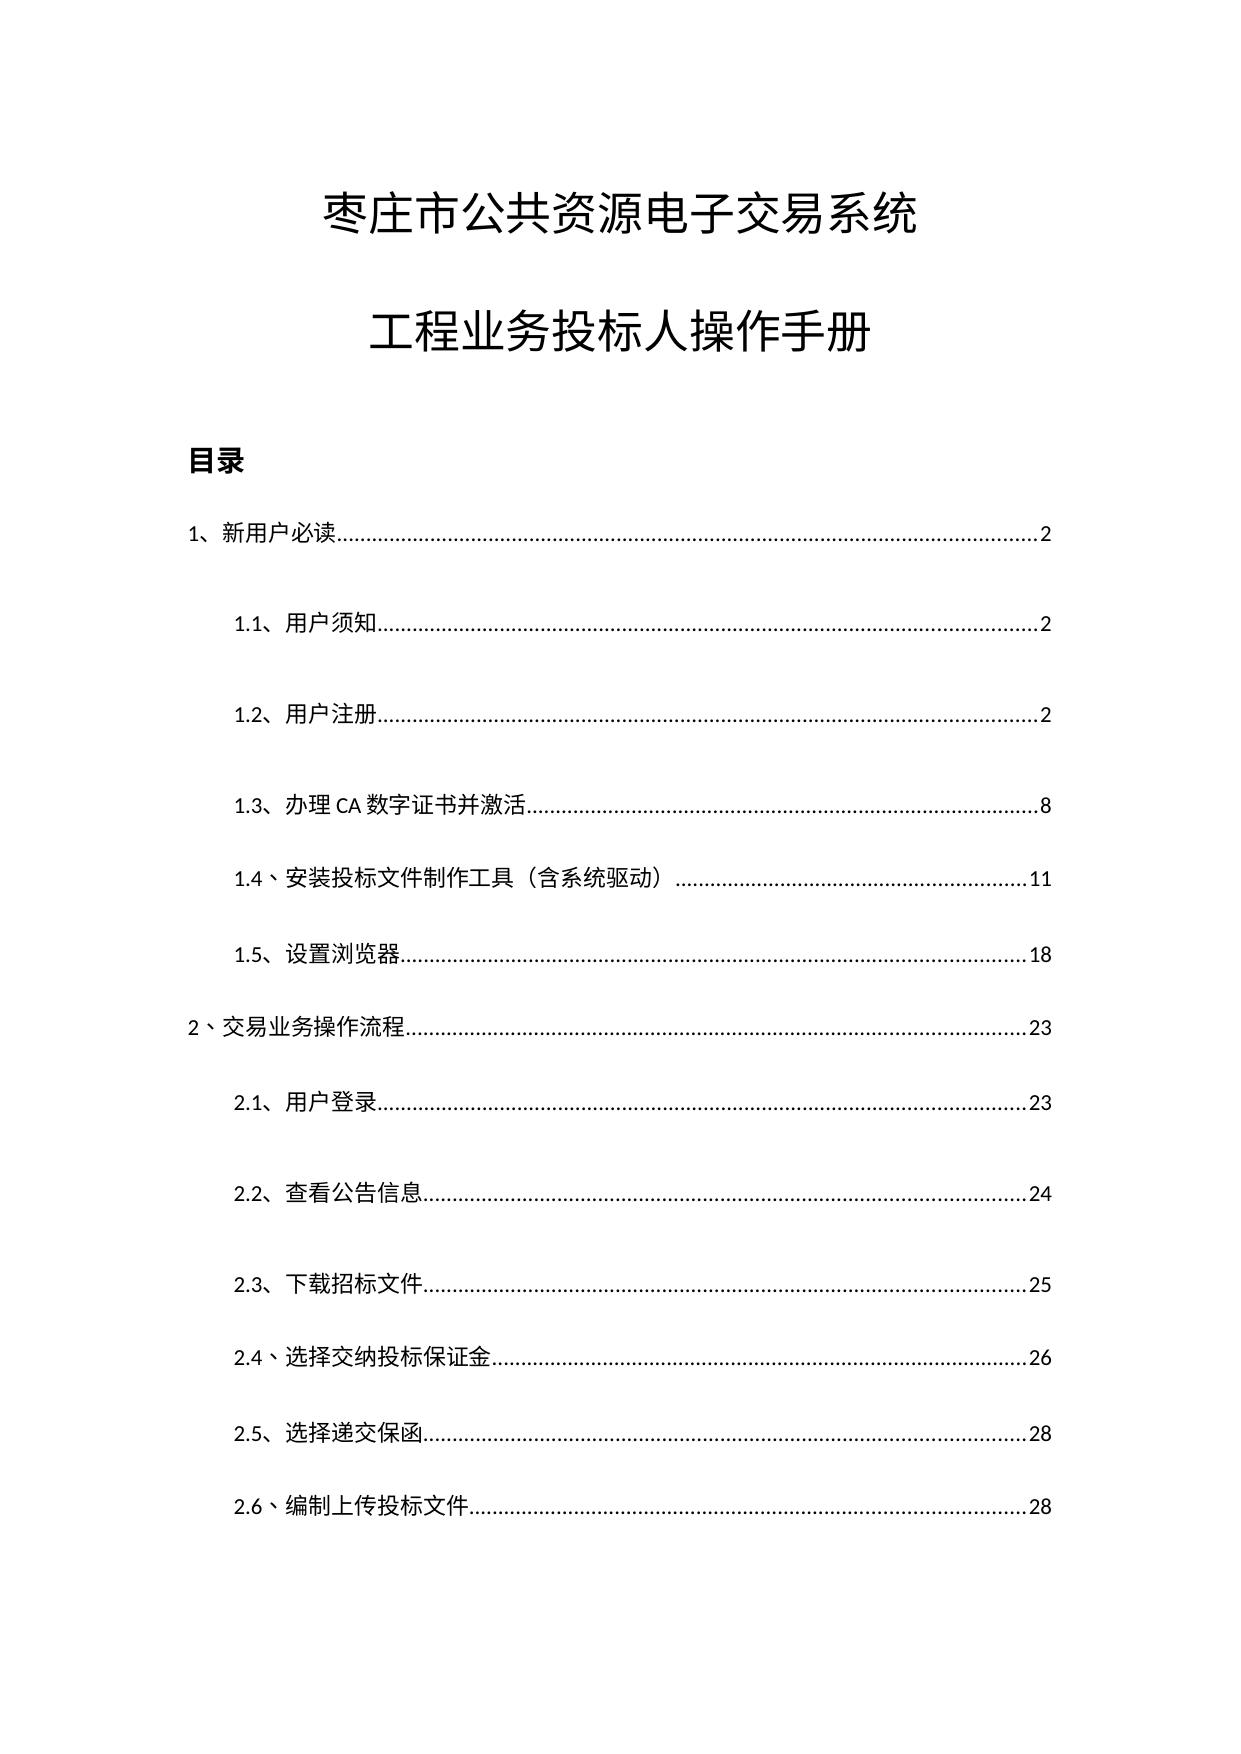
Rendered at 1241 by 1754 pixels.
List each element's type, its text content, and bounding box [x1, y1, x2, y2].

text 枣庄市公共资源电子交易系统 [187, 162, 1053, 259]
text 工程业务投标人操作手册 [187, 280, 1053, 378]
